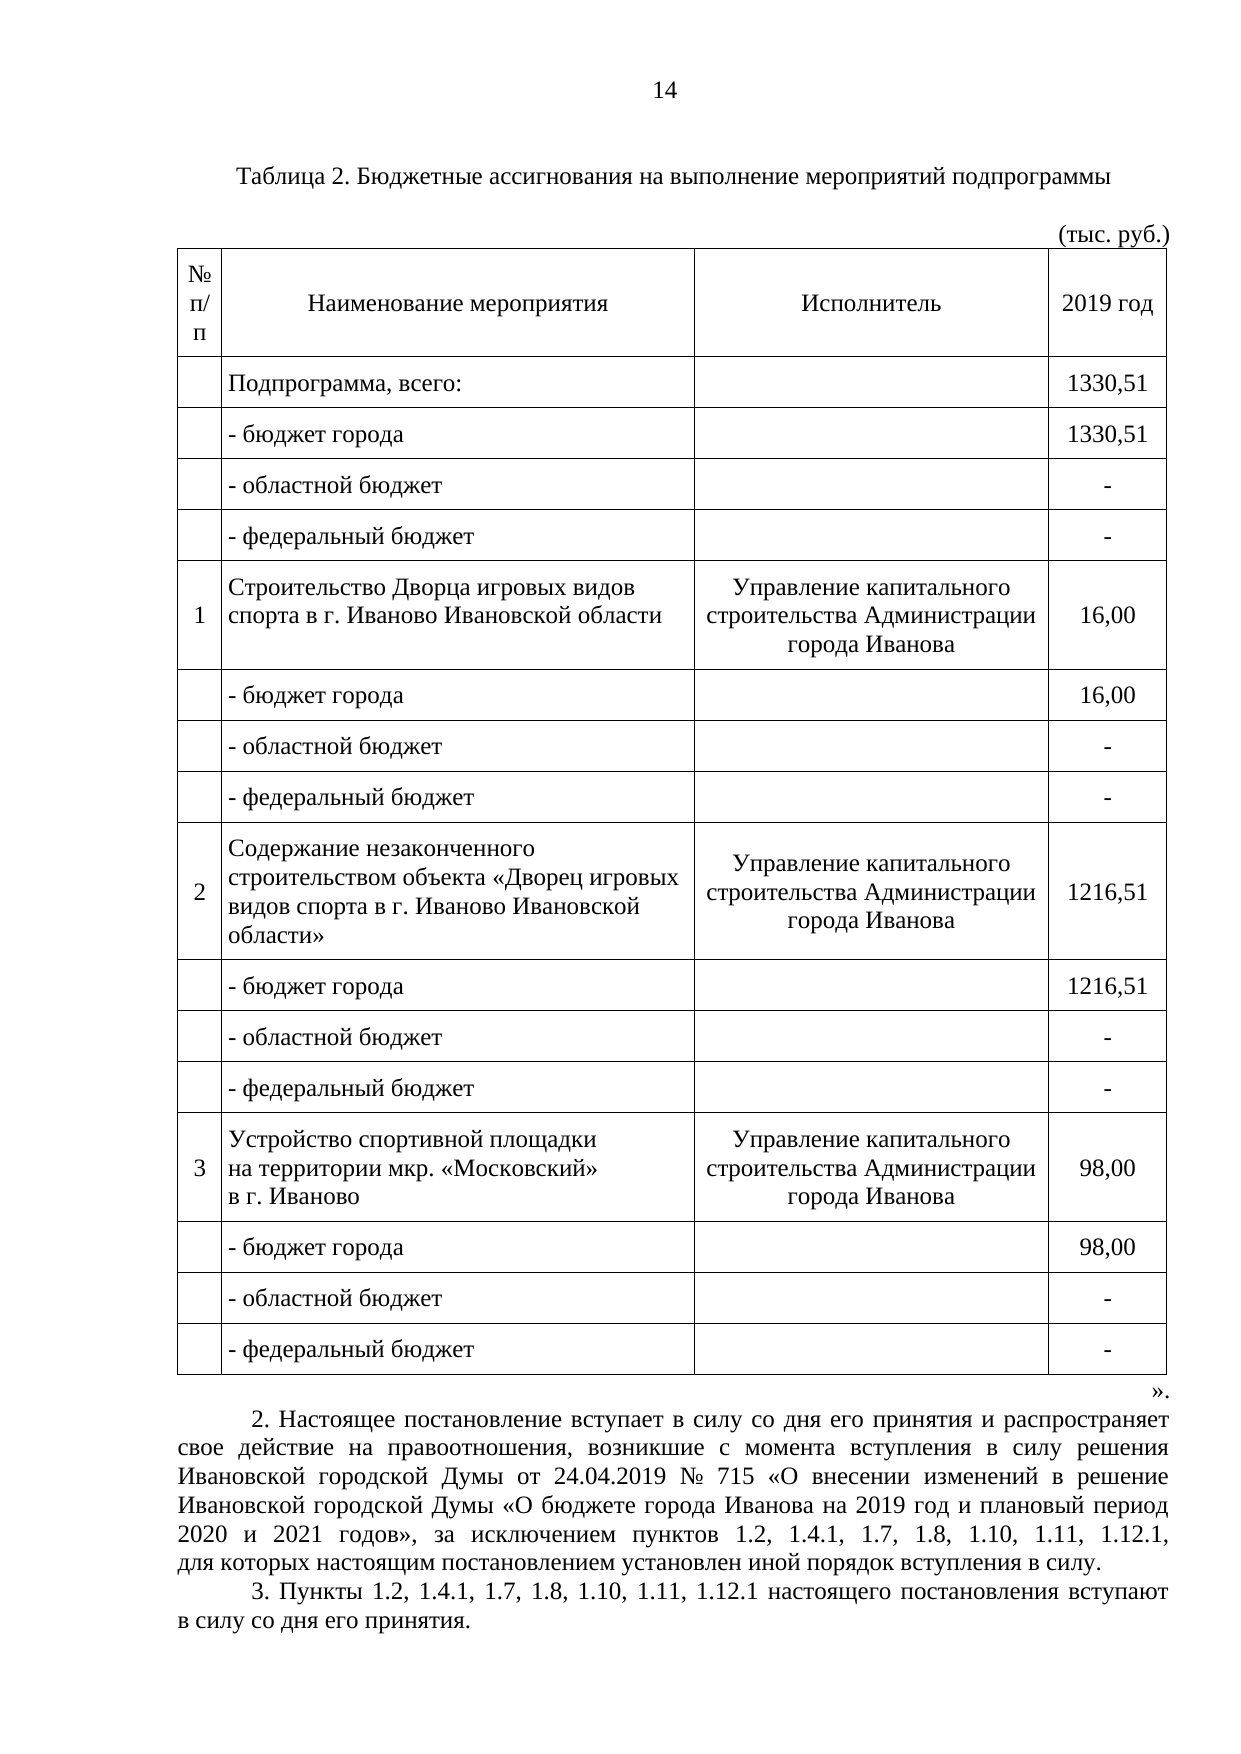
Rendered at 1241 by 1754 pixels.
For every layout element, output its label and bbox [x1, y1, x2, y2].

table_header [166, 133, 1181, 1634]
